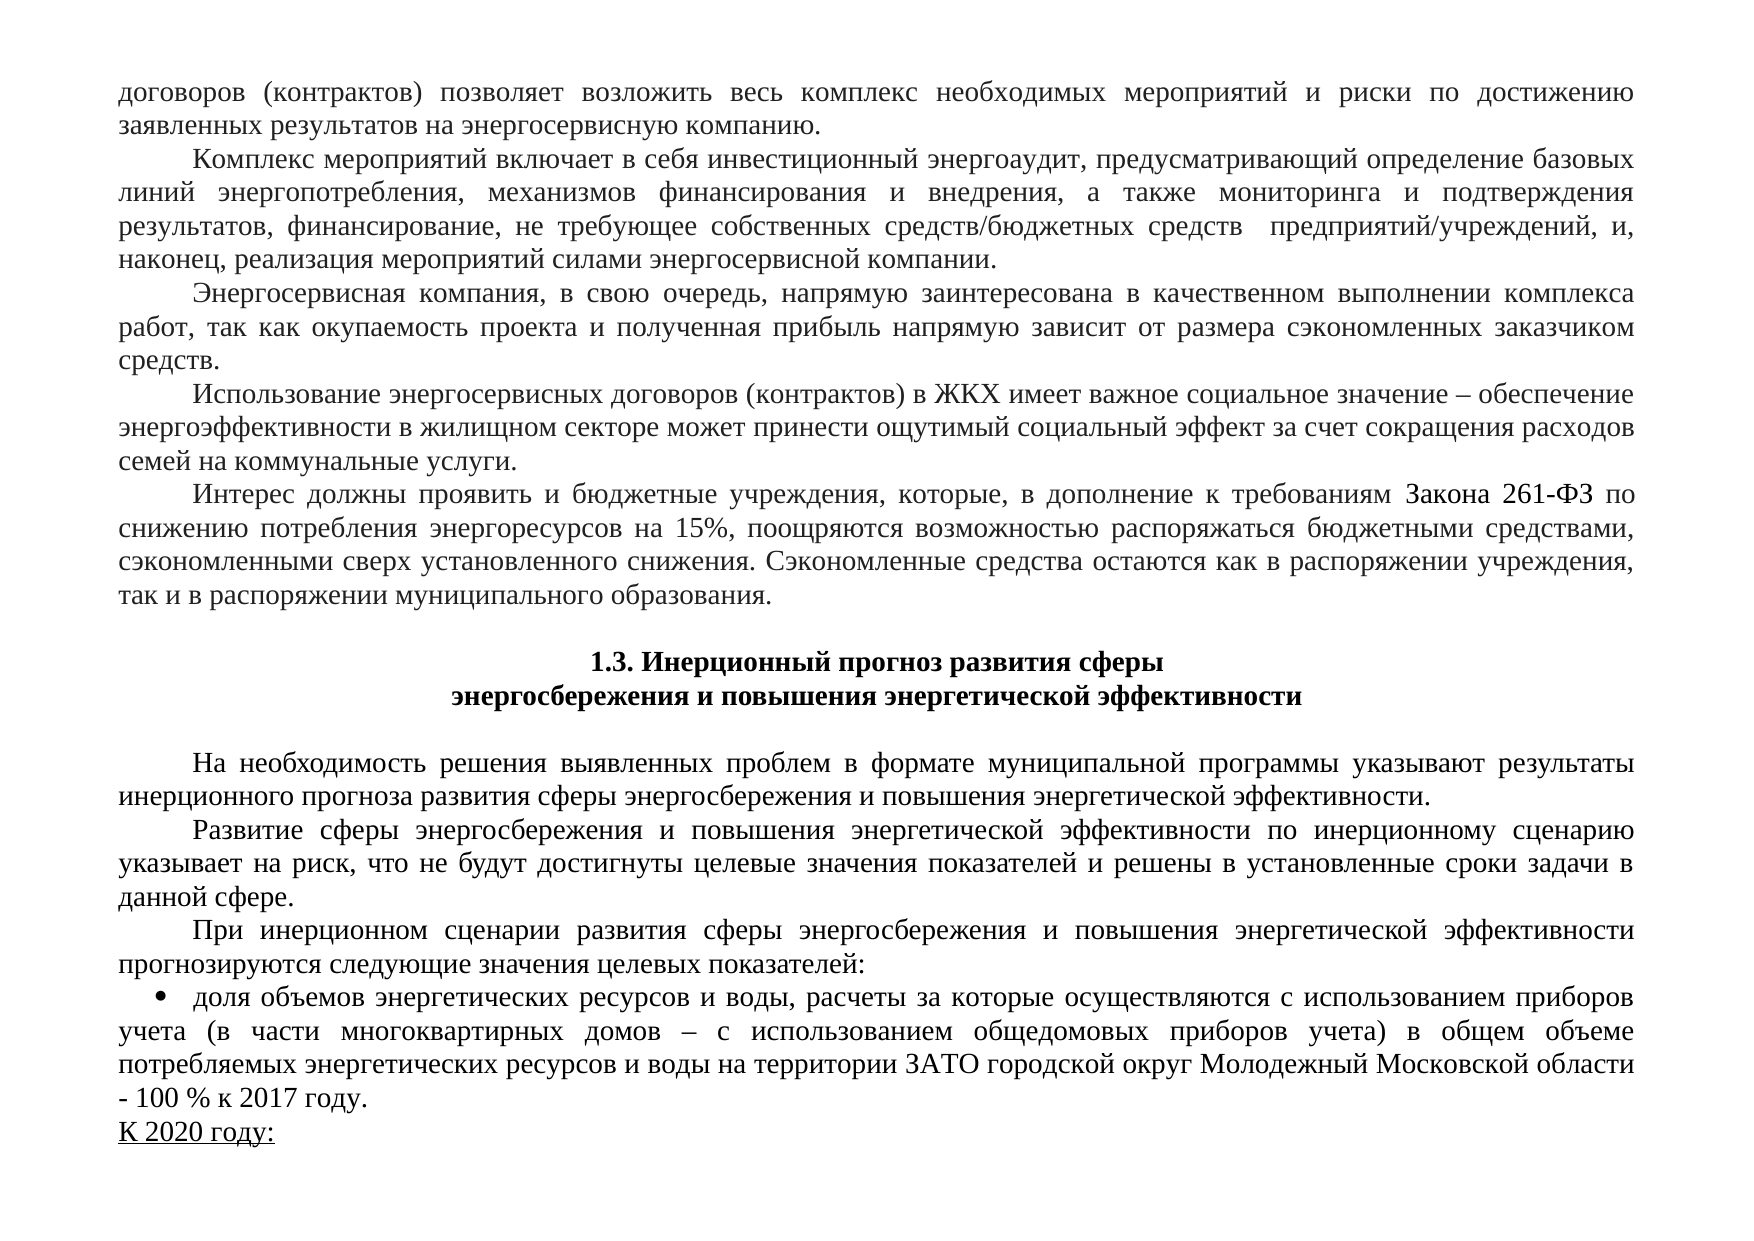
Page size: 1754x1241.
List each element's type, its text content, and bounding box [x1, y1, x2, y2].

text Развитие сферы энергосбережения и повышения энергетической эффективности по инерционному сценарию указывает на риск, что не будут достигнуты целевые значения показателей и решены в установленные сроки задачи в данной сфере. [118, 812, 1636, 912]
text К 2020 году: [118, 1114, 1636, 1147]
text Энергосервисная компания, в свою очередь, напрямую заинтересована в качественном выполнении комплекса работ, так как окупаемость проекта и полученная прибыль напрямую зависит от размера сэкономленных заказчиком средств. [118, 275, 1636, 376]
list доля объемов энергетических ресурсов и воды, расчеты за которые осуществляются с использованием приборов учета (в части многоквартирных домов – с использованием общедомовых приборов учета) в общем объеме потребляемых энергетических ресурсов и воды на территории ЗАТО городской округ Молодежный Московской области - 100 % к 2017 году. [118, 979, 1636, 1114]
text энергосбережения и повышения энергетической эффективности [118, 678, 1636, 711]
text Интерес должны проявить и бюджетные учреждения, которые, в дополнение к требованиям Закона 261-ФЗ по снижению потребления энергоресурсов на 15%, поощряются возможностью распоряжаться бюджетными средствами, сэкономленными сверх установленного снижения. Сэкономленные средства остаются как в распоряжении учреждения, так и в распоряжении муниципального образования. [118, 476, 1636, 611]
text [118, 74, 1636, 141]
text Использование энергосервисных договоров (контрактов) в ЖКХ имеет важное социальное значение – обеспечение энергоэффективности в жилищном секторе может принести ощутимый социальный эффект за счет сокращения расходов семей на коммунальные услуги. [118, 376, 1636, 476]
text Комплекс мероприятий включает в себя инвестиционный энергоаудит, предусматривающий определение базовых линий энергопотребления, механизмов финансирования и внедрения, а также мониторинга и подтверждения результатов, финансирование, не требующее собственных средств/бюджетных средств предприятий/учреждений, и, наконец, реализация мероприятий силами энергосервисной компании. [118, 141, 1636, 275]
text На необходимость решения выявленных проблем в формате муниципальной программы указывают результаты инерционного прогноза развития сферы энергосбережения и повышения энергетической эффективности. [118, 745, 1636, 812]
text 1.3. Инерционный прогноз развития сферы [118, 644, 1636, 678]
text При инерционном сценарии развития сферы энергосбережения и повышения энергетической эффективности прогнозируются следующие значения целевых показателей: [118, 912, 1636, 979]
